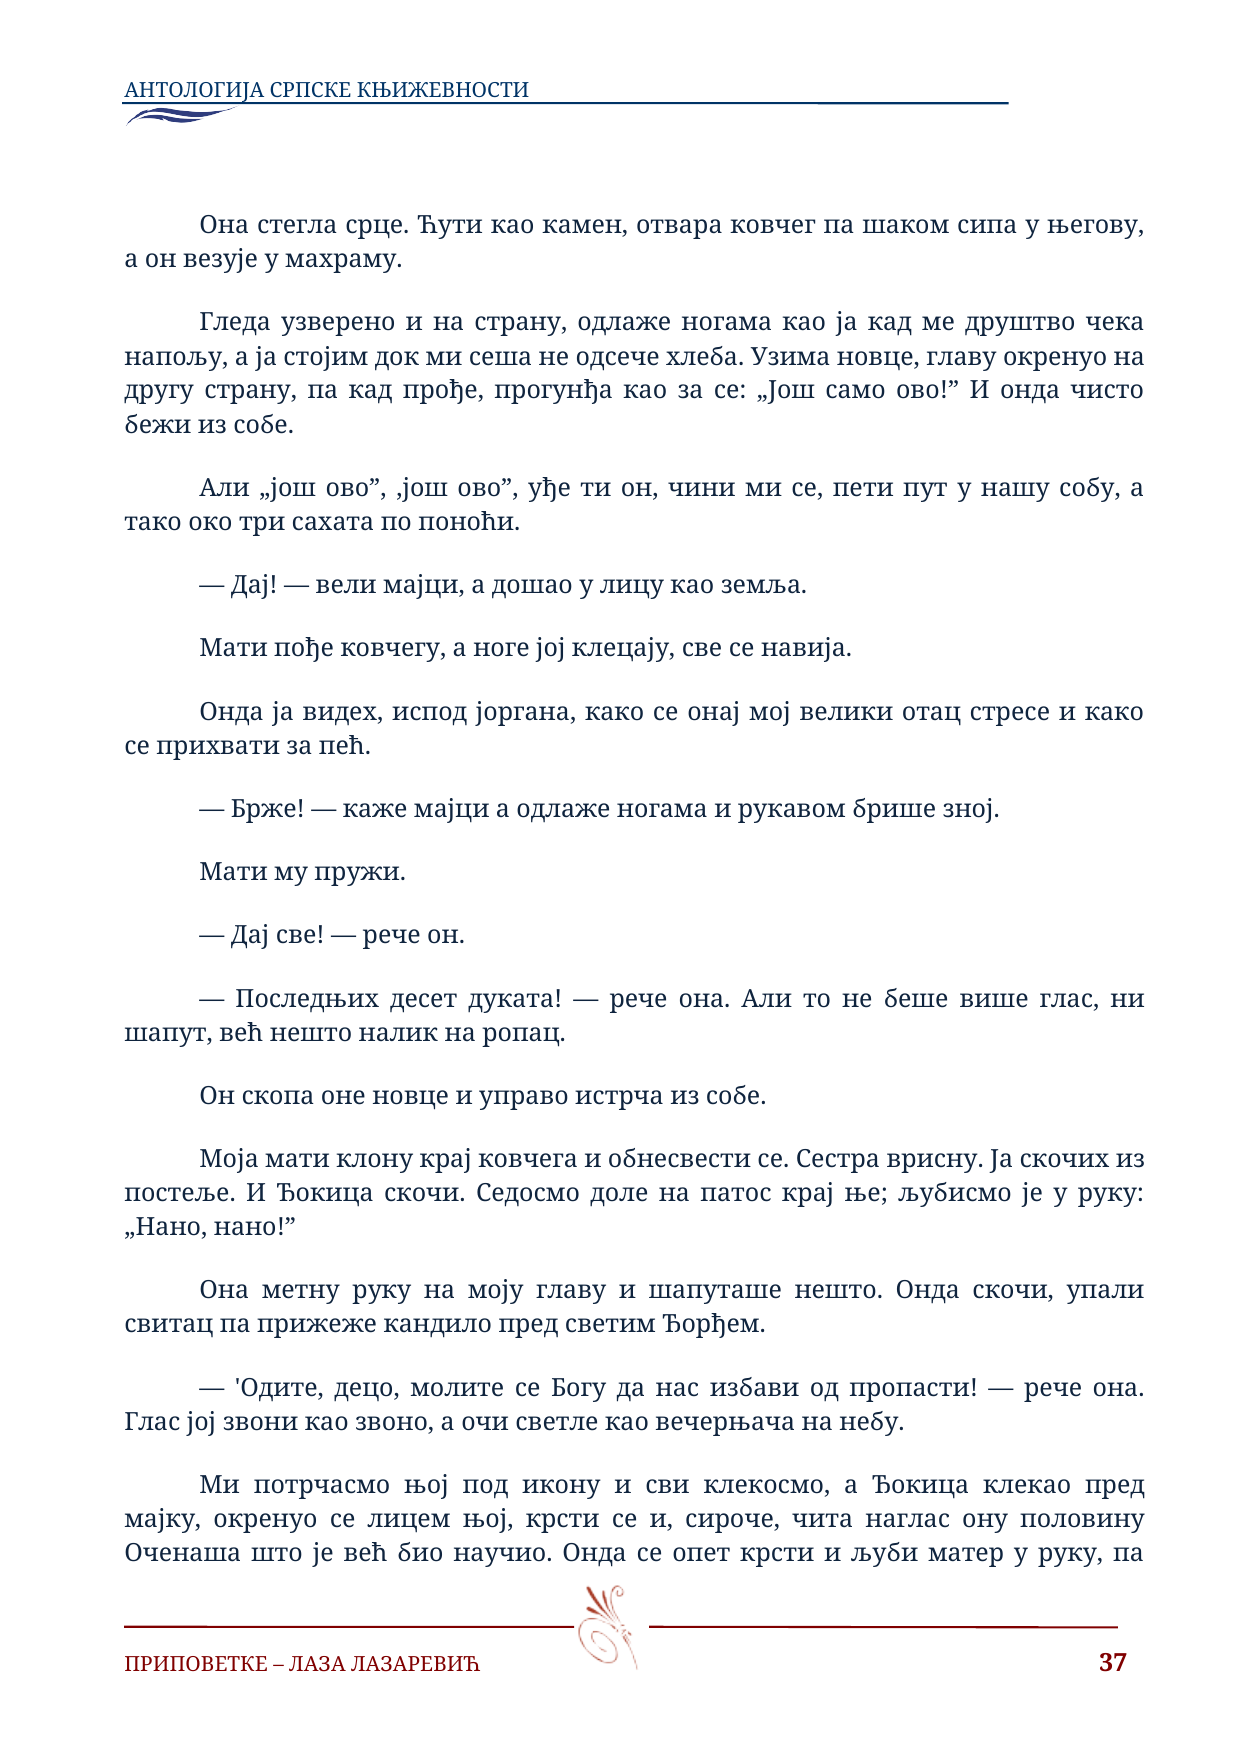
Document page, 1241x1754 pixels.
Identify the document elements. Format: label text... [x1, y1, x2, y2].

text Мати му пружи. [124, 854, 1146, 888]
text Она стегла срце. Ћути као камен, отвара ковчег па шаком сипа у његову, а он везује у махраму. [124, 207, 1146, 275]
text Он скопа оне новце и управо истрча из собе. [124, 1077, 1146, 1112]
text — Брже! — каже мајци а одлаже ногама и рукавом брише зној. [124, 791, 1146, 824]
text Гледа узверено и на страну, одлаже ногама као ја кад ме друштво чека напољу, а ја стојим док ми сеша не одсече хлеба. Узима новце, главу окренуо на другу страну, па кад прође, прогунђа као за се: „Још само ово!” И онда чисто бежи из собе. [124, 304, 1146, 440]
text Онда ја видех, испод јоргана, како се онај мој велики отац стресе и како се прихвати за пећ. [124, 693, 1146, 761]
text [124, 1467, 1146, 1569]
text — Дај све! — рече он. [124, 917, 1146, 951]
text Моја мати клону крај ковчега и обнесвести се. Сестра врисну. Ја скочих из постеље. И Ђокица скочи. Седосмо доле на патос крај ње; љубисмо је у руку: „Нано, нано!” [124, 1141, 1146, 1243]
text — Дај! — вели мајци, а дошао у лицу као земља. [124, 567, 1146, 601]
text — 'Одите, децо, молите се Богу да нас избави од пропасти! — рече она. Глас јој звони као звоно, а очи светле као вечерњача на небу. [124, 1369, 1146, 1437]
text Она метну руку на моју главу и шапуташе нешто. Онда скочи, упали свитац па прижеже кандило пред светим Ђорђем. [124, 1272, 1146, 1340]
text — Последњих десет дуката! — рече она. Али то не беше више глас, ни шапут, већ нешто налик на ропац. [124, 980, 1146, 1048]
text Али „још ово”, ,још ово”, уђе ти он, чини ми се, пети пут у нашу собу, а тако око три сахата по поноћи. [124, 469, 1146, 538]
text Мати пође ковчегу, а ноге јој клецају, све се навија. [124, 630, 1146, 664]
